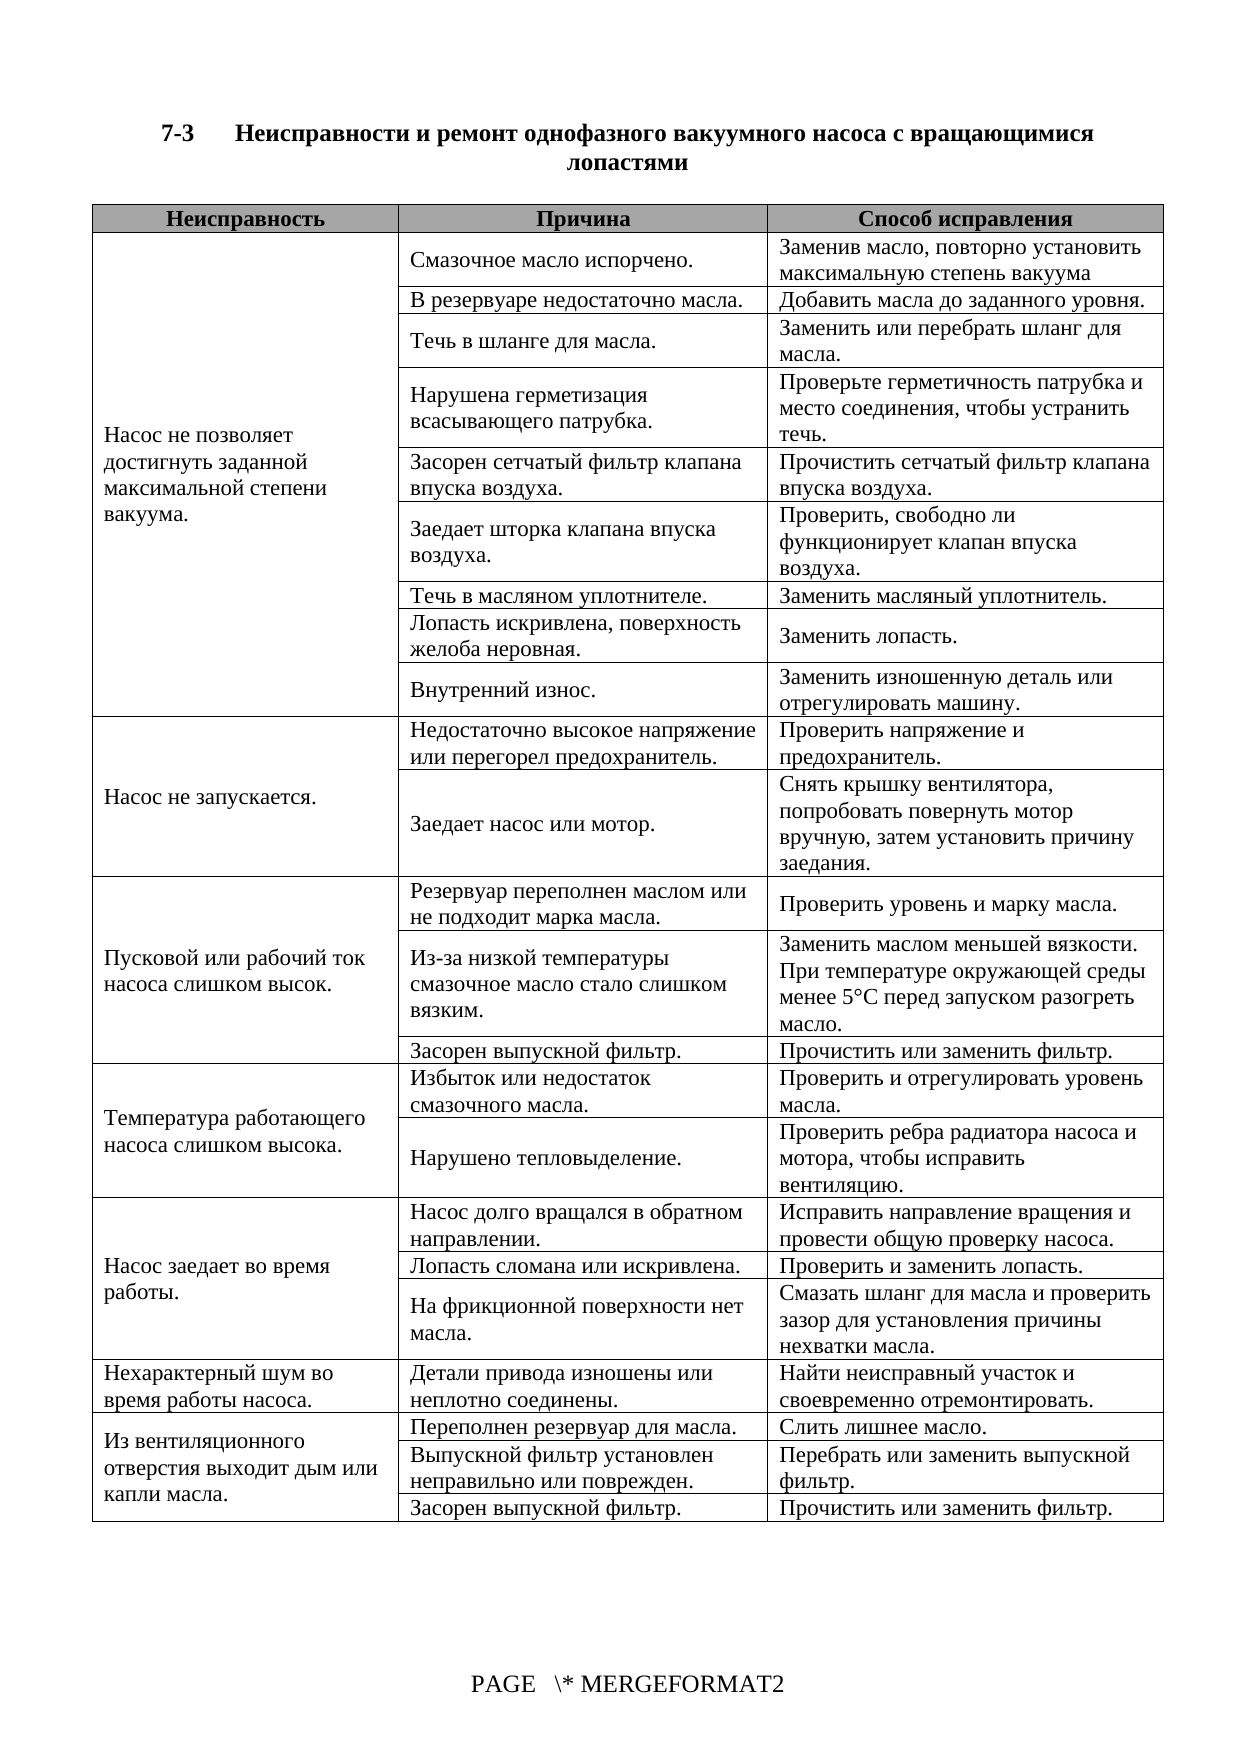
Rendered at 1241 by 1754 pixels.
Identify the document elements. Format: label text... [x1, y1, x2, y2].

table_cell Засорен выпускной фильтр. [399, 1037, 767, 1063]
table_cell Заменив масло, повторно установить максимальную степень вакуума [768, 233, 1163, 286]
table_cell Заедает насос или мотор. [399, 770, 767, 876]
table_cell Снять крышку вентилятора, попробовать повернуть мотор вручную, затем установить причину заедания. [768, 770, 1163, 876]
table_cell Недостаточно высокое напряжение или перегорел предохранитель. [399, 717, 767, 769]
table_cell Насос заедает во время работы. [93, 1198, 398, 1358]
table_cell Резервуар переполнен маслом или не подходит марка масла. [399, 877, 767, 929]
table_cell Нарушено тепловыделение. [399, 1118, 767, 1197]
table_cell Заменить маслом меньшей вязкости. При температуре окружающей среды менее 5°C перед запуском разогреть масло. [768, 931, 1163, 1036]
table_cell Перебрать или заменить выпускной фильтр. [768, 1441, 1163, 1493]
table_cell Лопасть сломана или искривлена. [399, 1252, 767, 1278]
table_cell Выпускной фильтр установлен неправильно или поврежден. [399, 1441, 767, 1493]
table_cell Проверить и заменить лопасть. [768, 1252, 1163, 1278]
table_cell Внутренний износ. [399, 663, 767, 716]
table_cell Найти неисправный участок и своевременно отремонтировать. [768, 1360, 1163, 1412]
table_cell Смазочное масло испорчено. [399, 233, 767, 286]
table_cell Нарушена герметизация всасывающего патрубка. [399, 368, 767, 447]
table_cell Заменить изношенную деталь или отрегулировать машину. [768, 663, 1163, 716]
table_cell Исправить направление вращения и провести общую проверку насоса. [768, 1198, 1163, 1251]
table_header Неисправность [93, 205, 398, 232]
table_cell Из вентиляционного отверстия выходит дым или капли масла. [93, 1413, 398, 1521]
table_cell Засорен сетчатый фильтр клапана впуска воздуха. [399, 448, 767, 501]
table_cell Проверить и отрегулировать уровень масла. [768, 1064, 1163, 1117]
table_cell Добавить масла до заданного уровня. [768, 287, 1163, 313]
table_cell Пусковой или рабочий ток насоса слишком высок. [93, 877, 398, 1063]
table_cell Заменить масляный уплотнитель. [768, 582, 1163, 608]
table_cell Прочистить или заменить фильтр. [768, 1037, 1163, 1063]
table_cell Насос не запускается. [93, 717, 398, 876]
table_cell Избыток или недостаток смазочного масла. [399, 1064, 767, 1117]
table_cell Температура работающего насоса слишком высока. [93, 1064, 398, 1197]
text 7-3 Неисправности и ремонт однофазного вакуумного насоса с вращающимися лопастями [103, 118, 1152, 176]
table_cell Заменить или перебрать шланг для масла. [768, 314, 1163, 367]
table_header Причина [399, 205, 767, 232]
table_cell Насос не позволяет достигнуть заданной максимальной степени вакуума. [93, 233, 398, 716]
table_cell В резервуаре недостаточно масла. [399, 287, 767, 313]
table_cell Из-за низкой температуры смазочное масло стало слишком вязким. [399, 931, 767, 1036]
table_cell Заменить лопасть. [768, 609, 1163, 662]
table_header Способ исправления [768, 205, 1163, 232]
table_cell Заедает шторка клапана впуска воздуха. [399, 502, 767, 581]
table_cell Проверить напряжение и предохранитель. [768, 717, 1163, 769]
table_cell Проверить ребра радиатора насоса и мотора, чтобы исправить вентиляцию. [768, 1118, 1163, 1197]
table_cell Детали привода изношены или неплотно соединены. [399, 1360, 767, 1412]
table_cell Переполнен резервуар для масла. [399, 1413, 767, 1439]
table_cell Насос долго вращался в обратном направлении. [399, 1198, 767, 1251]
table_cell Прочистить или заменить фильтр. [768, 1494, 1163, 1521]
table_cell Проверить, свободно ли функционирует клапан впуска воздуха. [768, 502, 1163, 581]
table_cell На фрикционной поверхности нет масла. [399, 1279, 767, 1358]
table_cell Засорен выпускной фильтр. [399, 1494, 767, 1521]
table_cell Проверить уровень и марку масла. [768, 877, 1163, 929]
table_cell Нехарактерный шум во время работы насоса. [93, 1360, 398, 1412]
table_cell Лопасть искривлена, поверхность желоба неровная. [399, 609, 767, 662]
table_cell Течь в масляном уплотнителе. [399, 582, 767, 608]
table_cell Прочистить сетчатый фильтр клапана впуска воздуха. [768, 448, 1163, 501]
table_cell Течь в шланге для масла. [399, 314, 767, 367]
table_cell Слить лишнее масло. [768, 1413, 1163, 1439]
table_cell Смазать шланг для масла и проверить зазор для установления причины нехватки масла. [768, 1279, 1163, 1358]
table_cell Проверьте герметичность патрубка и место соединения, чтобы устранить течь. [768, 368, 1163, 447]
